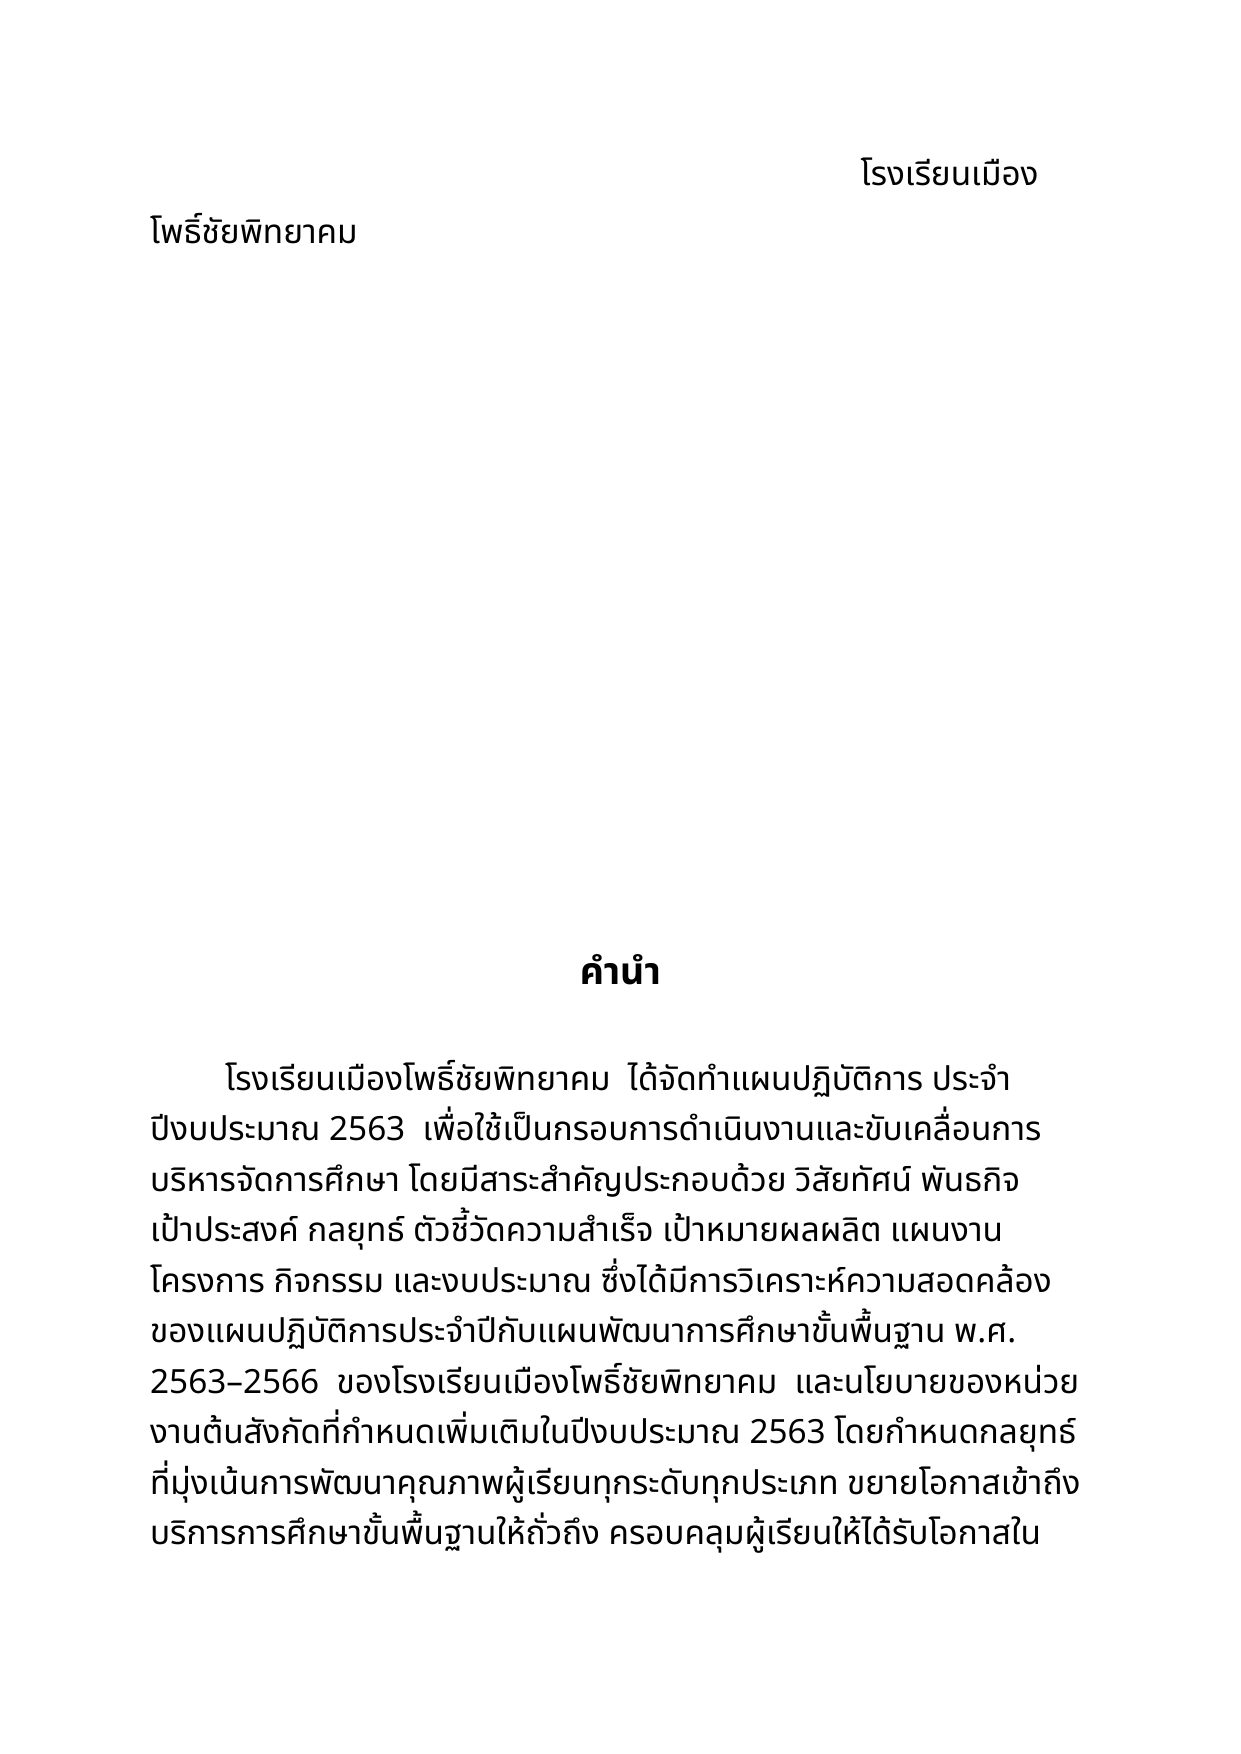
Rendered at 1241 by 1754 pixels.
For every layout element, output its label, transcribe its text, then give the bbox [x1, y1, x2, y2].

text คำนำ [150, 944, 1090, 1001]
text โรงเรียนเมืองโพธิ์ชัยพิทยาคม [150, 150, 1090, 258]
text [150, 1055, 1090, 1560]
